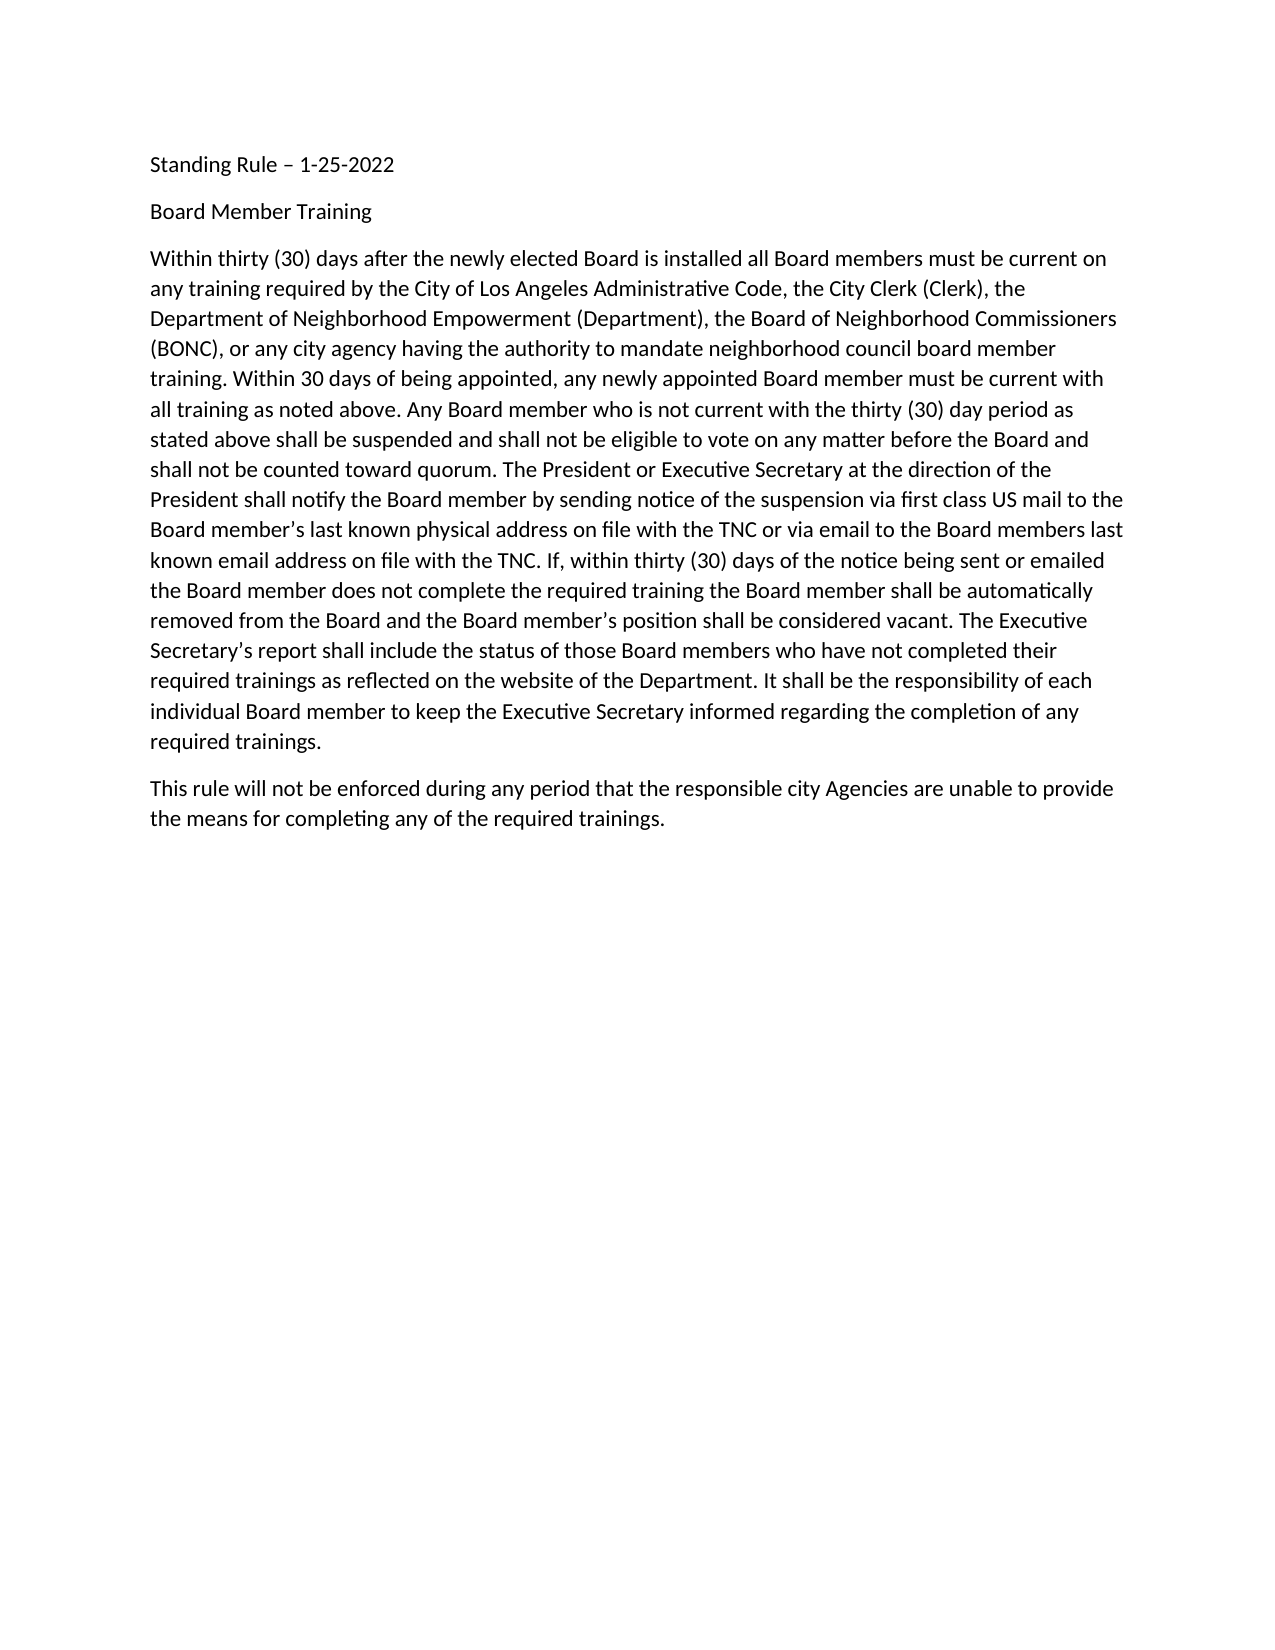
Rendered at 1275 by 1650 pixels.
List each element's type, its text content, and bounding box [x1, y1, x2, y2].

text Standing Rule – 1-25-2022 [150, 150, 1125, 178]
text Within thirty (30) days after the newly elected Board is installed all Board members must be current on any training required by the City of Los Angeles Administrative Code, the City Clerk (Clerk), the Department of Neighborhood Empowerment (Department), the Board of Neighborhood Commissioners (BONC), or any city agency having the authority to mandate neighborhood council board member training. Within 30 days of being appointed, any newly appointed Board member must be current with all training as noted above. Any Board member who is not current with the thirty (30) day period as stated above shall be suspended and shall not be eligible to vote on any matter before the Board and shall not be counted toward quorum. The President or Executive Secretary at the direction of the President shall notify the Board member by sending notice of the suspension via first class US mail to the Board member’s last known physical address on file with the TNC or via email to the Board members last known email address on file with the TNC. If, within thirty (30) days of the notice being sent or emailed the Board member does not complete the required training the Board member shall be automatically removed from the Board and the Board member’s position shall be considered vacant. The Executive Secretary’s report shall include the status of those Board members who have not completed their required trainings as reflected on the website of the Department. It shall be the responsibility of each individual Board member to keep the Executive Secretary informed regarding the completion of any required trainings. [150, 244, 1125, 755]
text Board Member Training [150, 197, 1125, 225]
text This rule will not be enforced during any period that the responsible city Agencies are unable to provide the means for completing any of the required trainings. [150, 774, 1125, 832]
